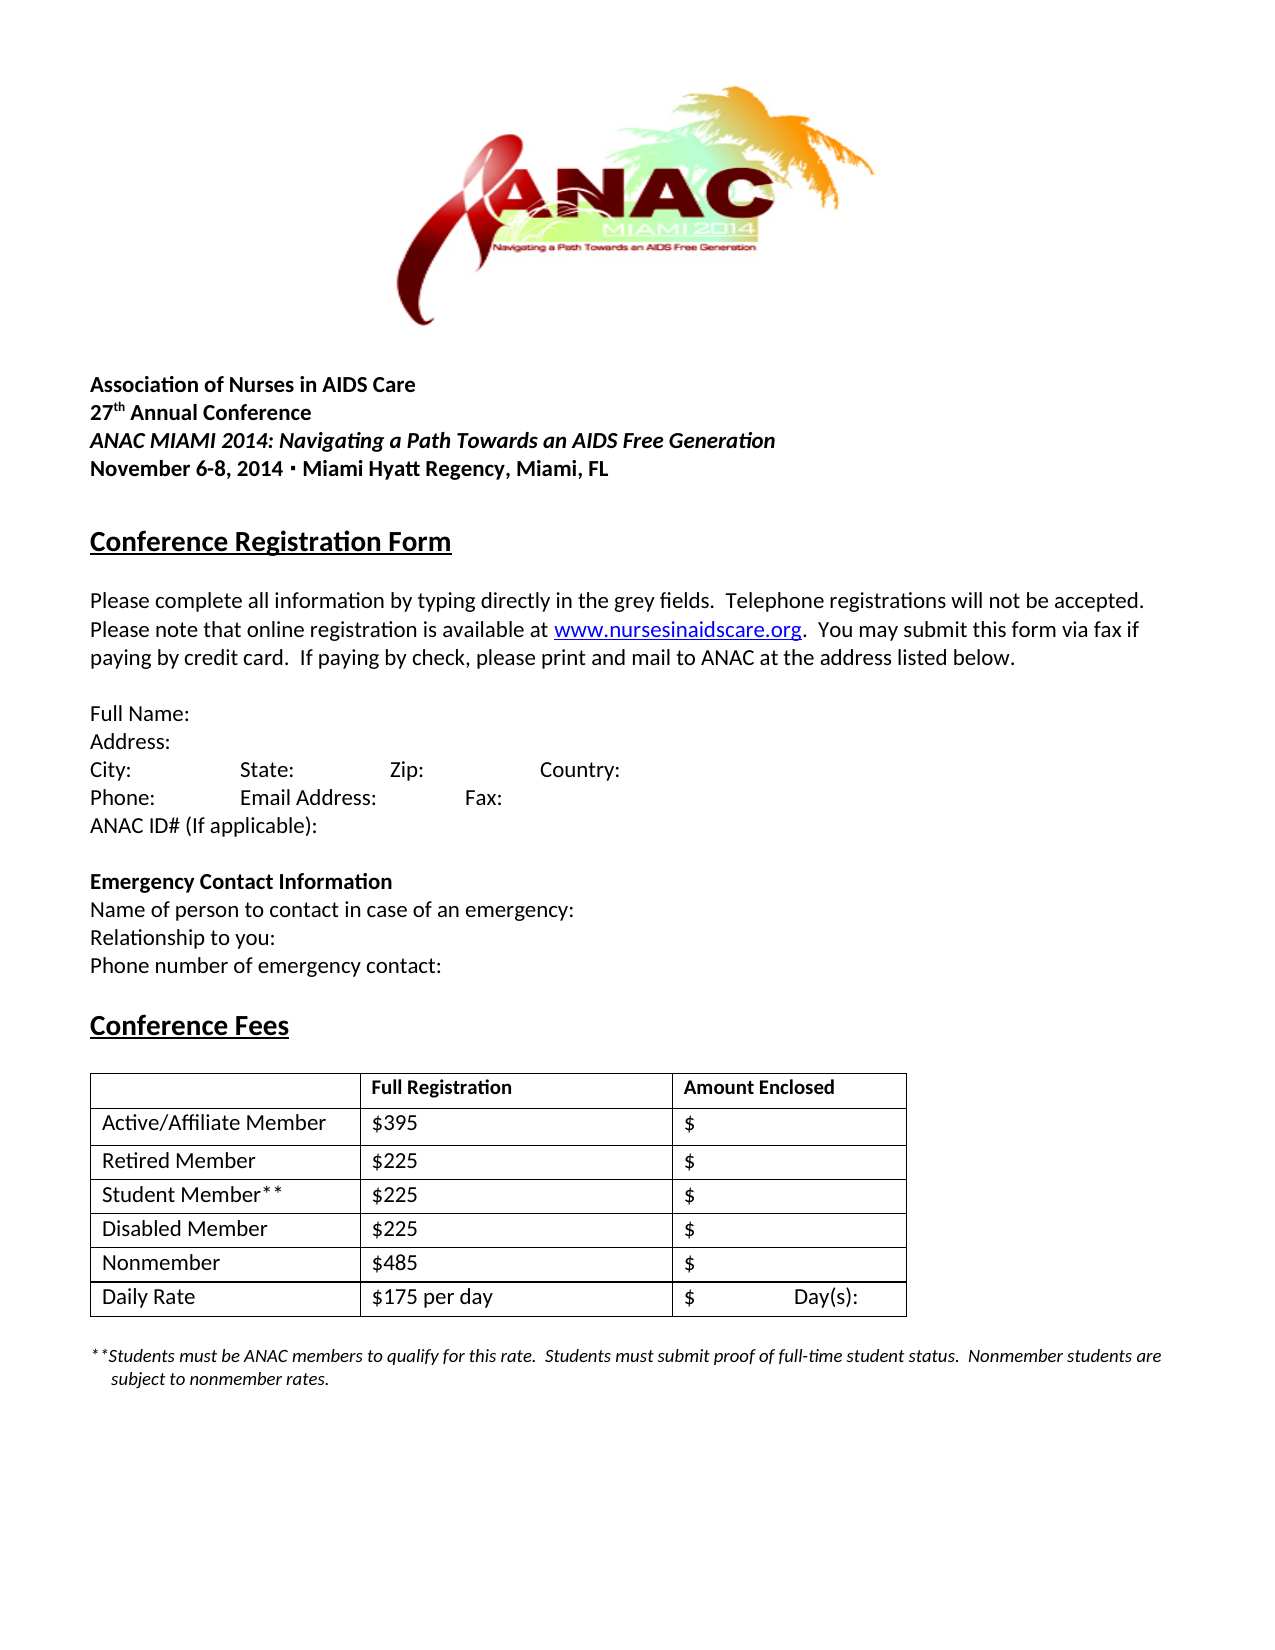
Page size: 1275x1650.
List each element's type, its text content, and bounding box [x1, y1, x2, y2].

table_cell Disabled Member [91, 1214, 360, 1247]
picture [389, 75, 886, 343]
table_header Full Registration [361, 1074, 672, 1107]
table_cell $175 per day [361, 1283, 672, 1316]
table_header [91, 1074, 360, 1107]
text Association of Nurses in AIDS Care [90, 370, 1185, 398]
table_cell $485 [361, 1248, 672, 1281]
table_cell $225 [361, 1146, 672, 1179]
table_cell $ [673, 1146, 906, 1179]
table_cell $ [673, 1248, 906, 1281]
table_cell Retired Member [91, 1146, 360, 1179]
table_cell Student Member** [91, 1180, 360, 1213]
table_cell $ [673, 1109, 906, 1145]
table_cell $225 [361, 1180, 672, 1213]
table_header Amount Enclosed [673, 1074, 906, 1107]
table_cell $395 [361, 1109, 672, 1145]
table_cell Active/Affiliate Member [91, 1109, 360, 1145]
text Conference Fees [90, 1007, 1185, 1043]
text subject to nonmember rates. [90, 1368, 1185, 1391]
text Full Name: [90, 699, 1185, 727]
text Relationship to you: [90, 923, 1185, 951]
text Emergency Contact Information [90, 867, 1185, 895]
table_cell $225 [361, 1214, 672, 1247]
text Phone: Email Address: Fax: [90, 783, 1185, 811]
text City: State: Zip: Country: [90, 755, 1185, 783]
table_cell Daily Rate [91, 1283, 360, 1316]
table_cell $ Day(s): [673, 1283, 906, 1316]
text Please complete all information by typing directly in the grey fields. Telephone registrations will not be accepted. Please note that online registration is available at www.nursesinaidscare.org. You may submit this form via fax if paying by credit card. If paying by check, please print and mail to ANAC at the address listed below. [90, 587, 1185, 671]
text ANAC ID# (If applicable): [90, 811, 1185, 839]
text ANAC MIAMI 2014: Navigating a Path Towards an AIDS Free Generation [90, 426, 1185, 454]
text Address: [90, 727, 1185, 755]
table_cell $ [673, 1180, 906, 1213]
text November 6-8, 2014 ∙ Miami Hyatt Regency, Miami, FL [90, 454, 1185, 482]
text Name of person to contact in case of an emergency: [90, 895, 1185, 923]
table_cell $ [673, 1214, 906, 1247]
table_cell Nonmember [91, 1248, 360, 1281]
text 27th Annual Conference [90, 398, 1185, 426]
text Conference Registration Form [90, 523, 1185, 559]
text **Students must be ANAC members to qualify for this rate. Students must submit proof of full-time student status. Nonmember students are [90, 1345, 1185, 1368]
text Phone number of emergency contact: [90, 951, 1185, 979]
